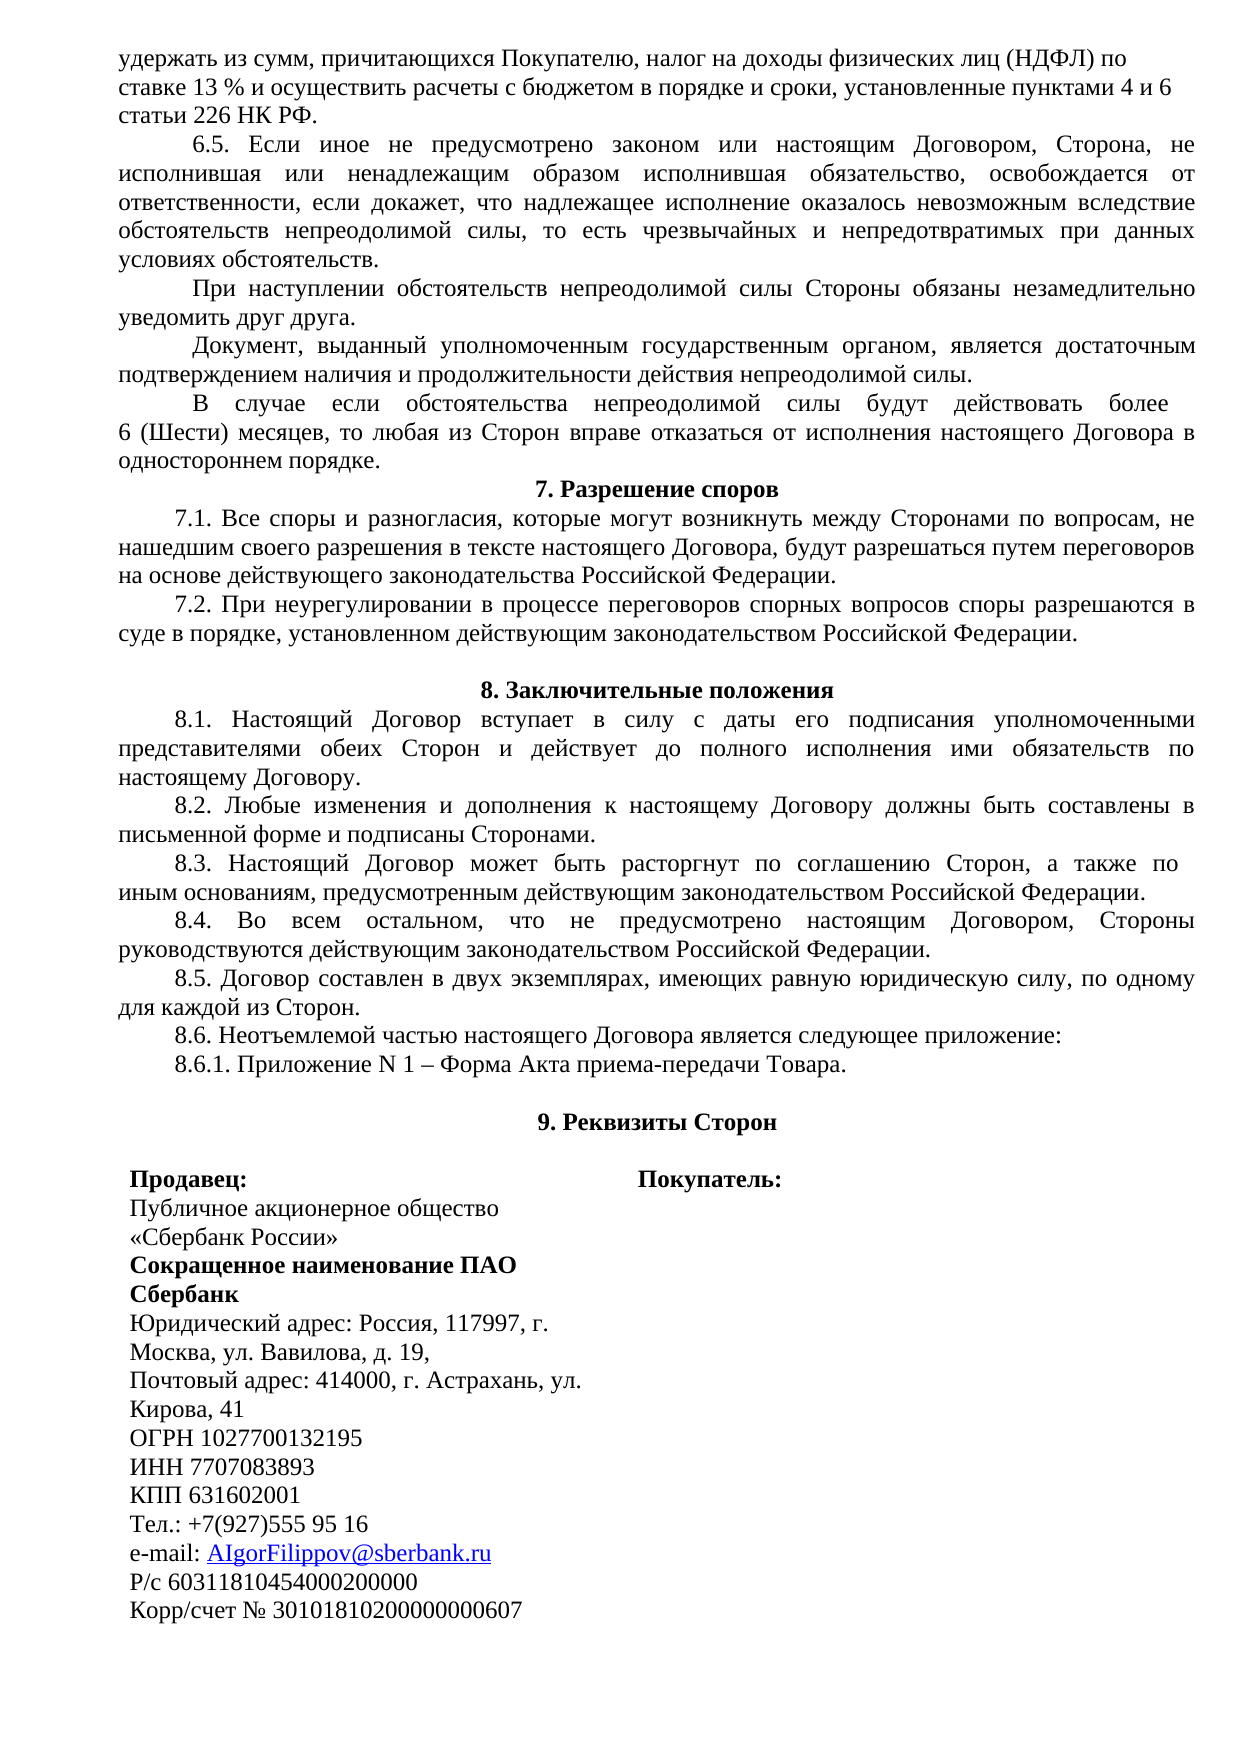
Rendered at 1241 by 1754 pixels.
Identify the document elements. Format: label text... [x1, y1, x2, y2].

text 9. Реквизиты Сторон [118, 1107, 1196, 1135]
text 7.2. При неурегулировании в процессе переговоров спорных вопросов споры разрешаются в суде в порядке, установленном действующим законодательством Российской Федерации. [118, 589, 1196, 647]
text 8.6. Неотъемлемой частью настоящего Договора является следующее приложение: [118, 1020, 1196, 1049]
text 8.3. Настоящий Договор может быть расторгнут по соглашению Сторон, а также по иным основаниям, предусмотренным действующим законодательством Российской Федерации. [118, 848, 1196, 905]
table_header Покупатель: [631, 1164, 1144, 1624]
text 6.5. Если иное не предусмотрено законом или настоящим Договором, Сторона, не исполнившая или ненадлежащим образом исполнившая обязательство, освобождается от ответственности, если докажет, что надлежащее исполнение оказалось невозможным вследствие обстоятельств непреодолимой силы, то есть чрезвычайных и непредотвратимых при данных условиях обстоятельств. [118, 129, 1196, 273]
text В случае если обстоятельства непреодолимой силы будут действовать более 6 (Шести) месяцев, то любая из Сторон вправе отказаться от исполнения настоящего Договора в одностороннем порядке. [118, 388, 1196, 474]
text При наступлении обстоятельств непреодолимой силы Стороны обязаны незамедлительно уведомить друг друга. [118, 273, 1196, 330]
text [118, 43, 1196, 129]
text 8.6.1. Приложение N 1 – Форма Акта приема-передачи Товара. [118, 1049, 1196, 1078]
text 8.2. Любые изменения и дополнения к настоящему Договору должны быть составлены в письменной форме и подписаны Сторонами. [118, 790, 1196, 848]
text Документ, выданный уполномоченным государственным органом, является достаточным подтверждением наличия и продолжительности действия непреодолимой силы. [118, 330, 1196, 388]
text 8. Заключительные положения [118, 675, 1196, 704]
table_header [118, 1164, 631, 1624]
text 8.4. Во всем остальном, что не предусмотрено настоящим Договором, Стороны руководствуются действующим законодательством Российской Федерации. [118, 905, 1196, 963]
text 8.1. Настоящий Договор вступает в силу с даты его подписания уполномоченными представителями обеих Сторон и действует до полного исполнения ими обязательств по настоящему Договору. [118, 704, 1196, 790]
text 8.5. Договор составлен в двух экземплярах, имеющих равную юридическую силу, по одному для каждой из Сторон. [118, 963, 1196, 1020]
text 7. Разрешение споров [118, 474, 1196, 503]
text 7.1. Все споры и разногласия, которые могут возникнуть между Сторонами по вопросам, не нашедшим своего разрешения в тексте настоящего Договора, будут разрешаться путем переговоров на основе действующего законодательства Российской Федерации. [118, 503, 1196, 589]
